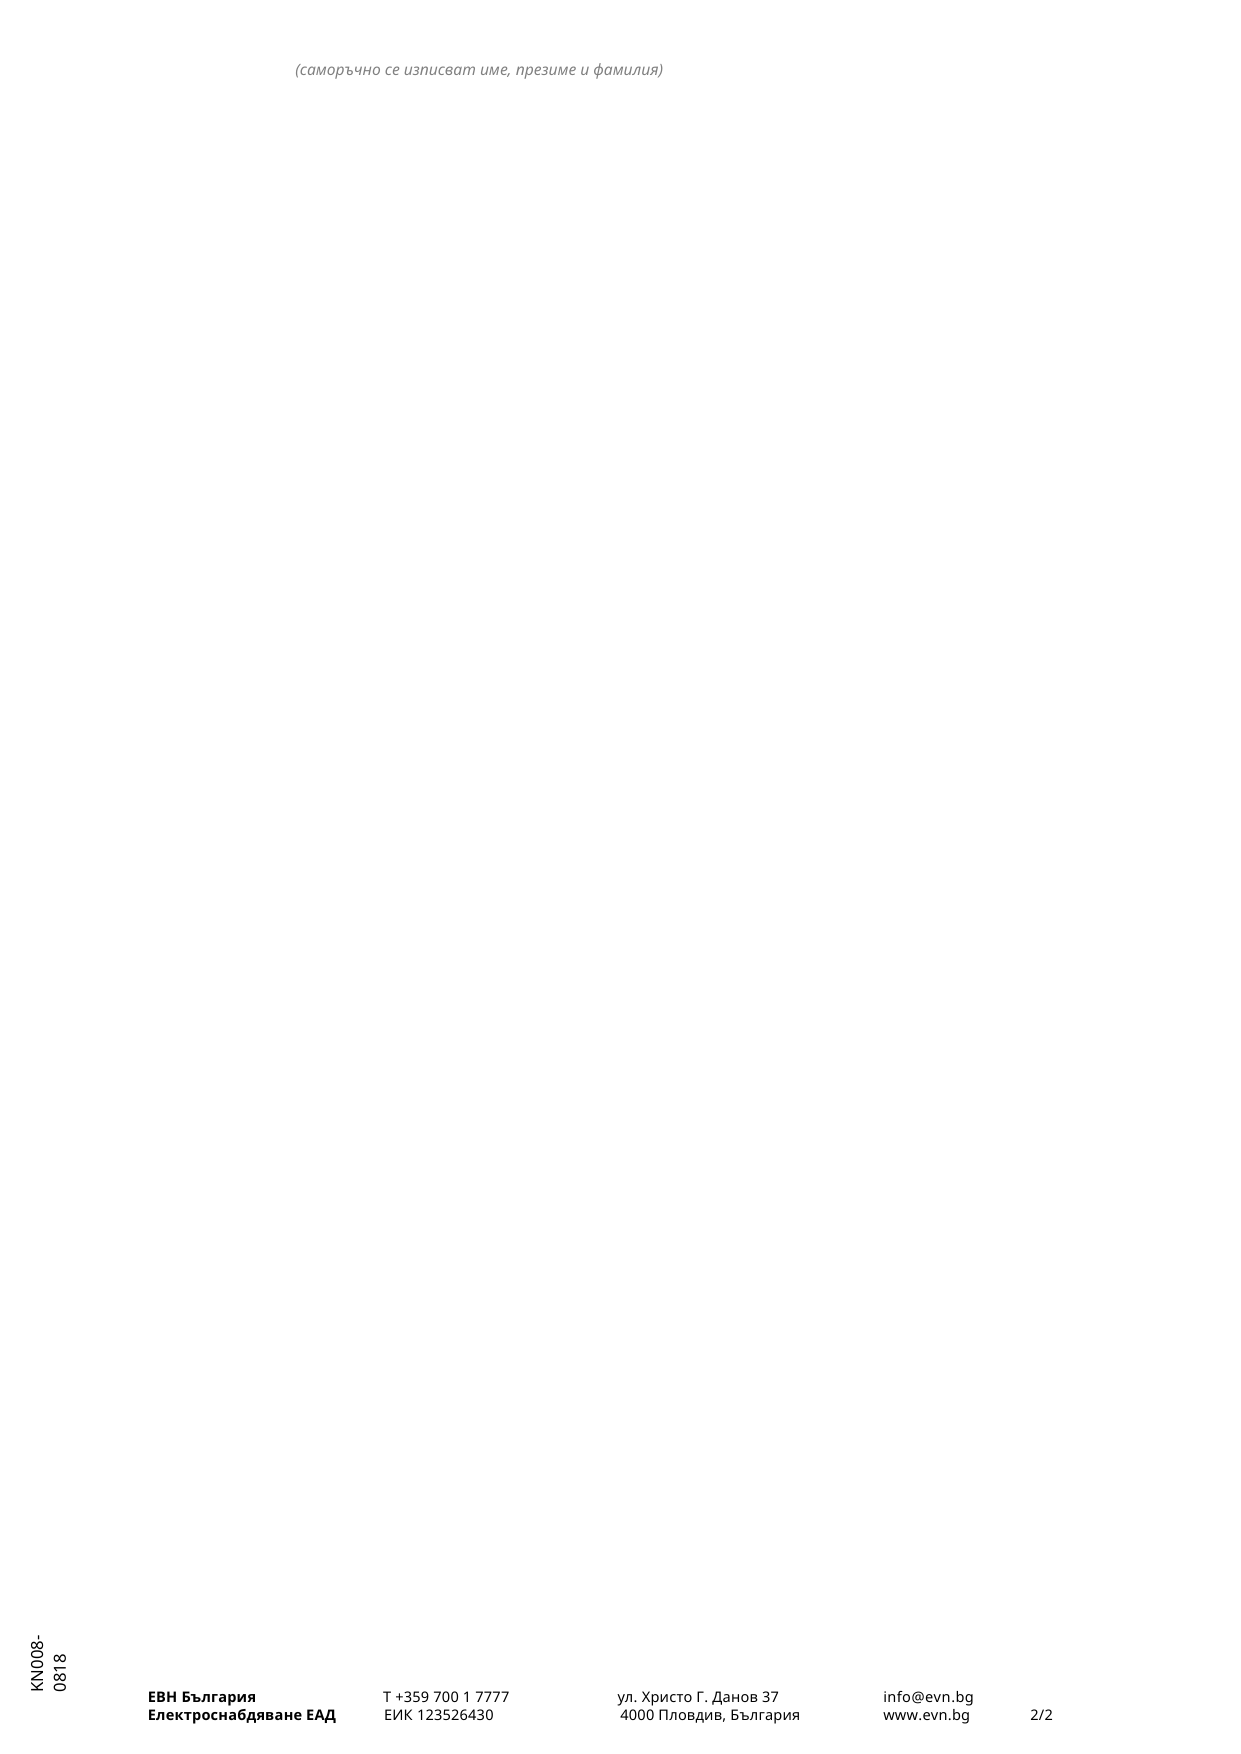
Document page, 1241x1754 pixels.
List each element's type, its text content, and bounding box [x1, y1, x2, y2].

text (саморъчно се изписват име, презиме и фамилия) [295, 59, 1092, 80]
